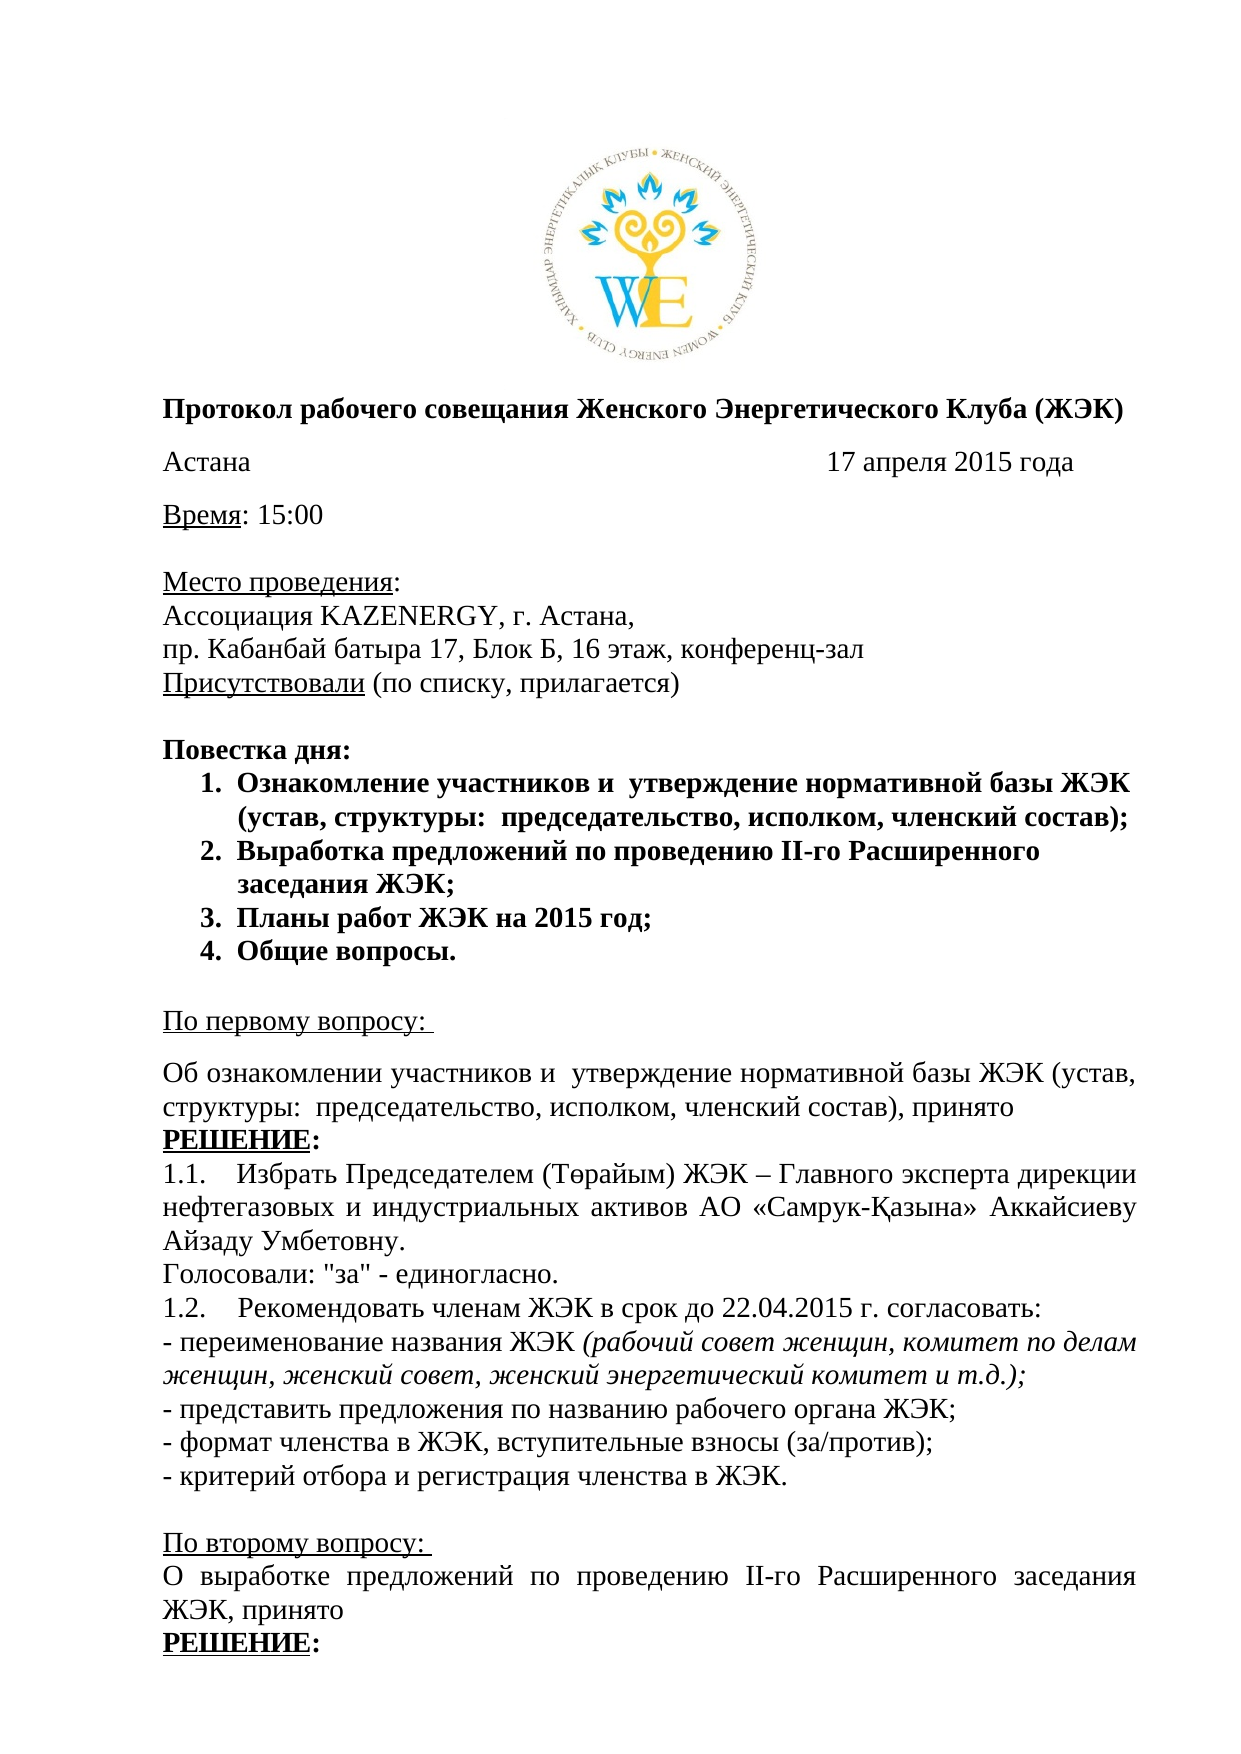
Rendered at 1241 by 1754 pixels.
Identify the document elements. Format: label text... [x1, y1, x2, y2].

text Место проведения: [162, 564, 1137, 598]
list Рекомендовать членам ЖЭК в срок до 22.04.2015 г. согласовать: [162, 1290, 1137, 1324]
list - представить предложения по названию рабочего органа ЖЭК; [162, 1391, 1137, 1424]
text Об ознакомлении участников и утверждение нормативной базы ЖЭК (устав, структуры: председательство, исполком, членский состав), принято [162, 1055, 1137, 1122]
text Повестка дня: [162, 732, 1137, 766]
text Протокол рабочего совещания Женского Энергетического Клуба (ЖЭК) [162, 392, 1137, 425]
text Ассоциация KAZENERGY, г. Астана, [162, 598, 1137, 631]
text Присутствовали (по списку, прилагается) [162, 665, 1137, 698]
list - формат членства в ЖЭК, вступительные взносы (за/против); [162, 1424, 1137, 1458]
text О выработке предложений по проведению II-го Расширенного заседания ЖЭК, принято [162, 1558, 1137, 1626]
list Голосовали: "за" - единогласно. [162, 1257, 1137, 1290]
list - переименование названия ЖЭК (рабочий совет женщин, комитет по делам женщин, женский совет, женский энергетический комитет и т.д.); [162, 1324, 1137, 1391]
text Астана 17 апреля 2015 года [162, 444, 1137, 478]
text пр. Кабанбай батыра 17, Блок Б, 16 этаж, конференц-зал [162, 631, 1137, 665]
list - критерий отбора и регистрация членства в ЖЭК. [162, 1458, 1137, 1491]
list По второму вопросу: [162, 1525, 1137, 1558]
text Время: 15:00 [162, 497, 1137, 531]
list Ознакомление участников и утверждение нормативной базы ЖЭК (устав, структуры: председательство, исполком, членский состав); [200, 766, 1137, 833]
list Избрать Председателем (Төрайым) ЖЭК – Главного эксперта дирекции нефтегазовых и индустриальных активов АО «Самрук-Қазына» Аккайсиеву Айзаду Умбетовну. [162, 1156, 1137, 1257]
list Общие вопросы. [200, 933, 1137, 967]
text РЕШЕНИЕ: [162, 1122, 1137, 1156]
picture [503, 118, 796, 390]
list Выработка предложений по проведению II-го Расширенного заседания ЖЭК; [200, 833, 1137, 900]
list Планы работ ЖЭК на 2015 год; [200, 900, 1137, 933]
text РЕШЕНИЕ: [162, 1626, 1137, 1659]
list По первому вопросу: [162, 1003, 1137, 1036]
